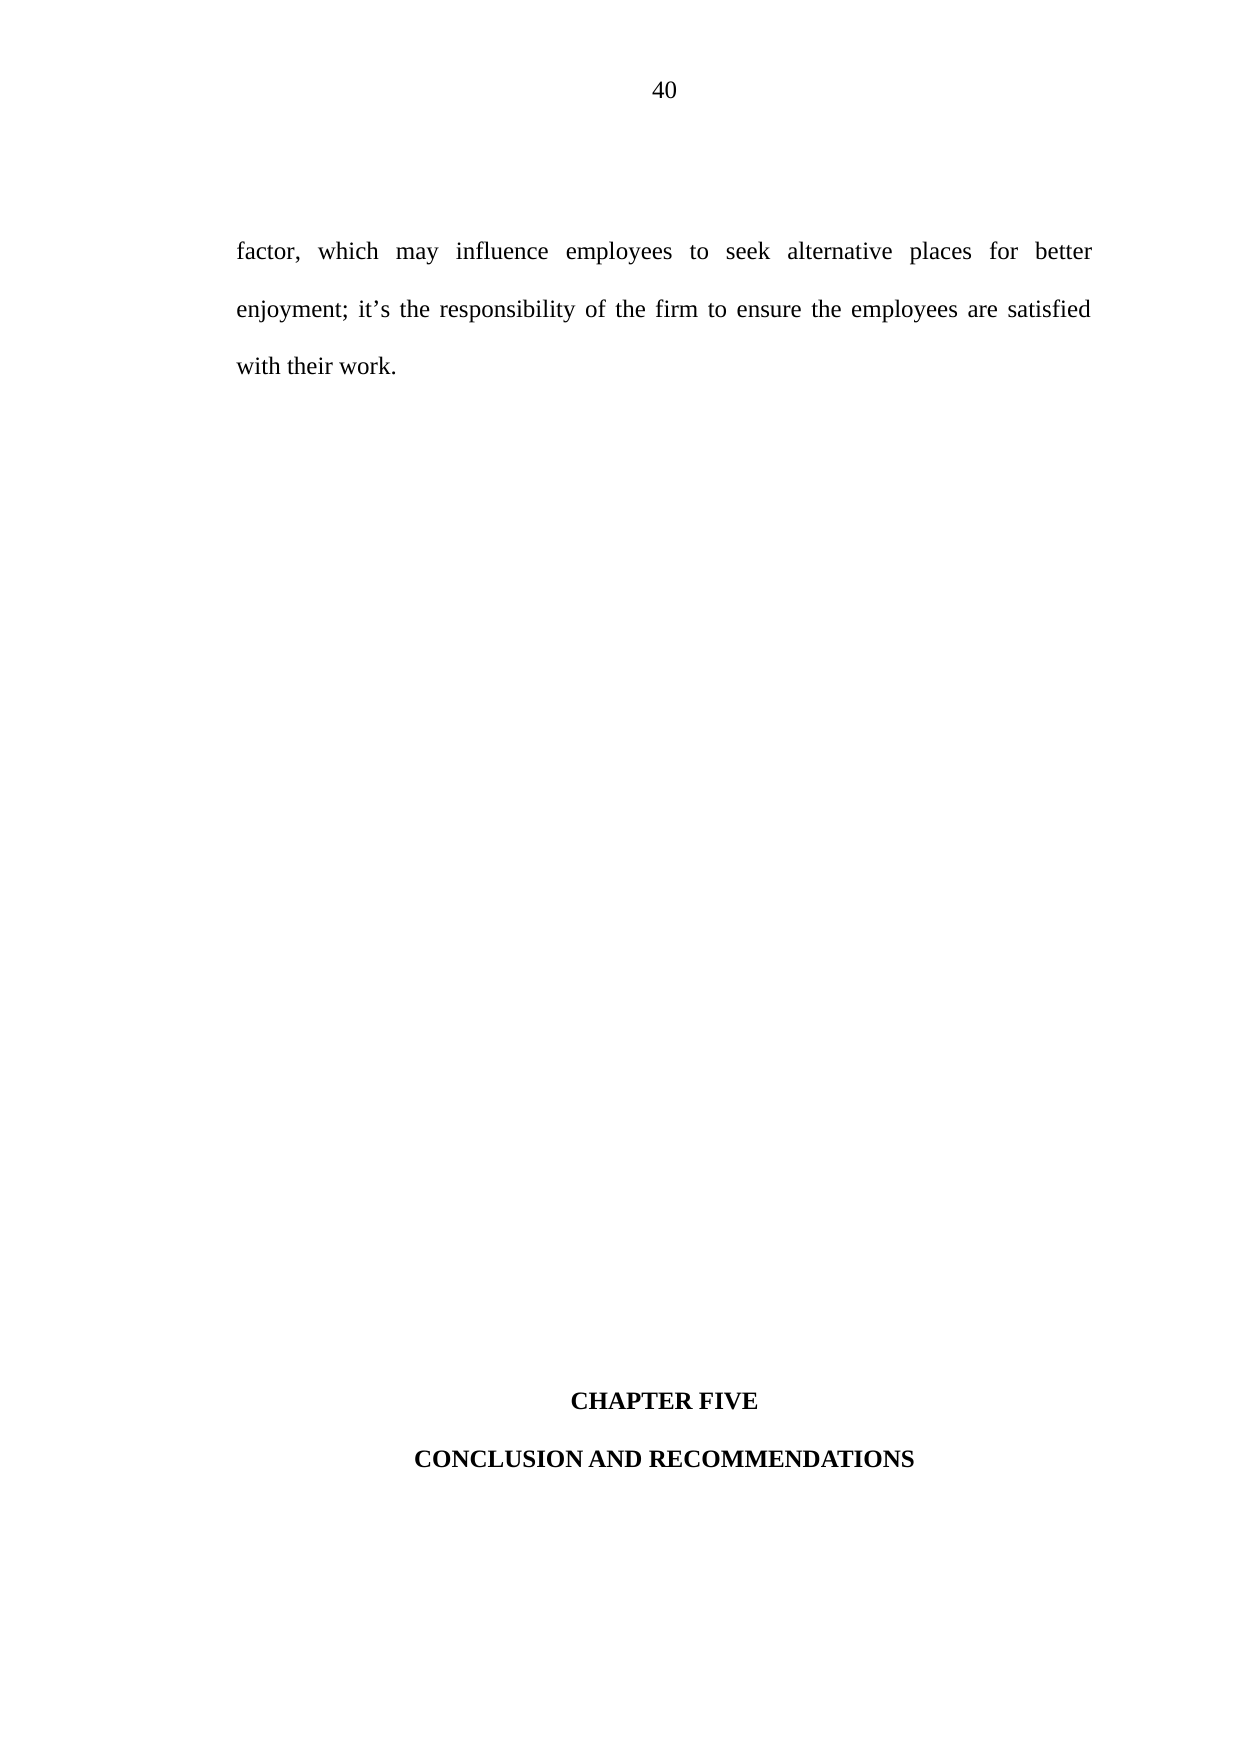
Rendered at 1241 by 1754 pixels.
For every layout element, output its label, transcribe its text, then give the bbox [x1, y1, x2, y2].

subtitle CONCLUSION AND RECOMMENDATIONS [236, 1444, 1092, 1472]
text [236, 236, 1092, 380]
subtitle CHAPTER FIVE [236, 1386, 1092, 1415]
